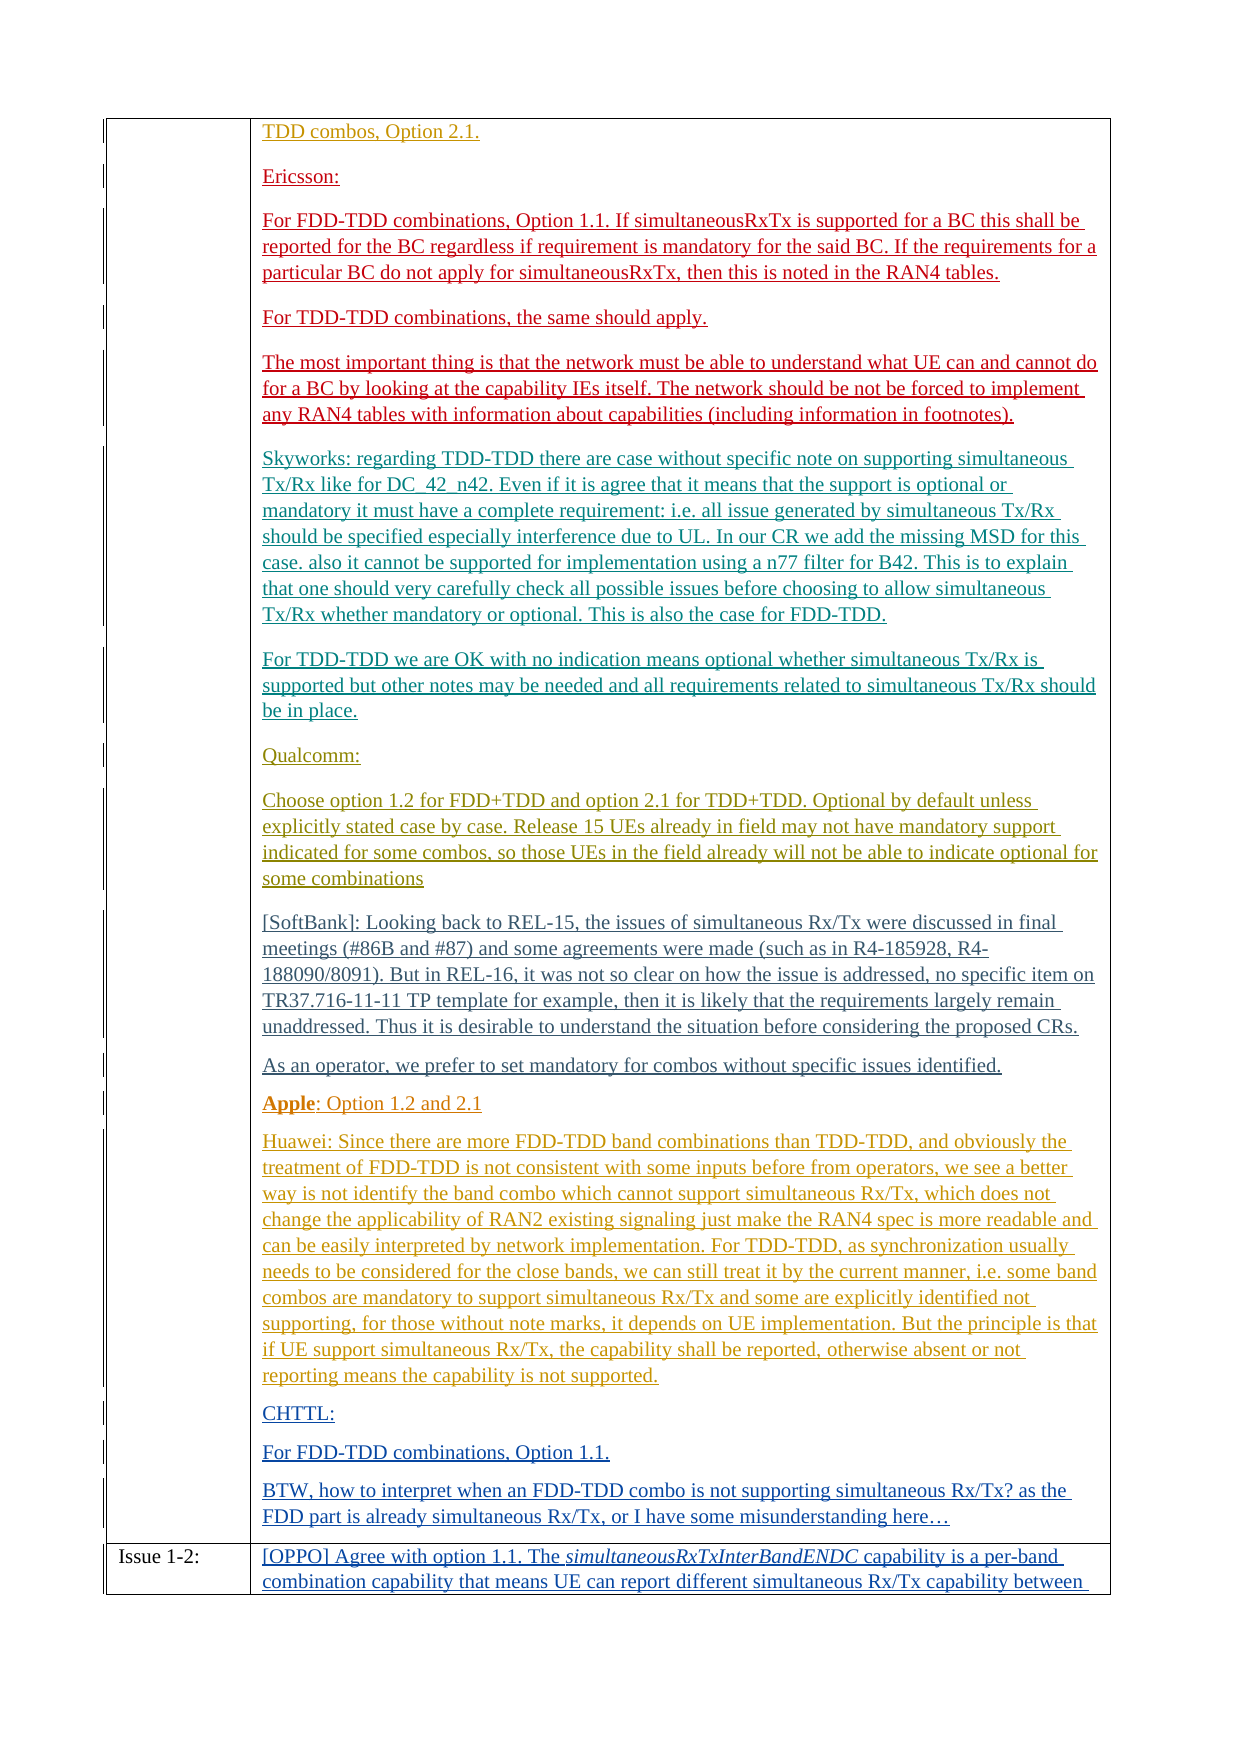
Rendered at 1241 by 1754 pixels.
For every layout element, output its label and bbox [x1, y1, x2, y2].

table_cell [251, 119, 1110, 1542]
table_cell [251, 1544, 1110, 1593]
table_cell [107, 119, 250, 1542]
table_cell [107, 1544, 250, 1593]
